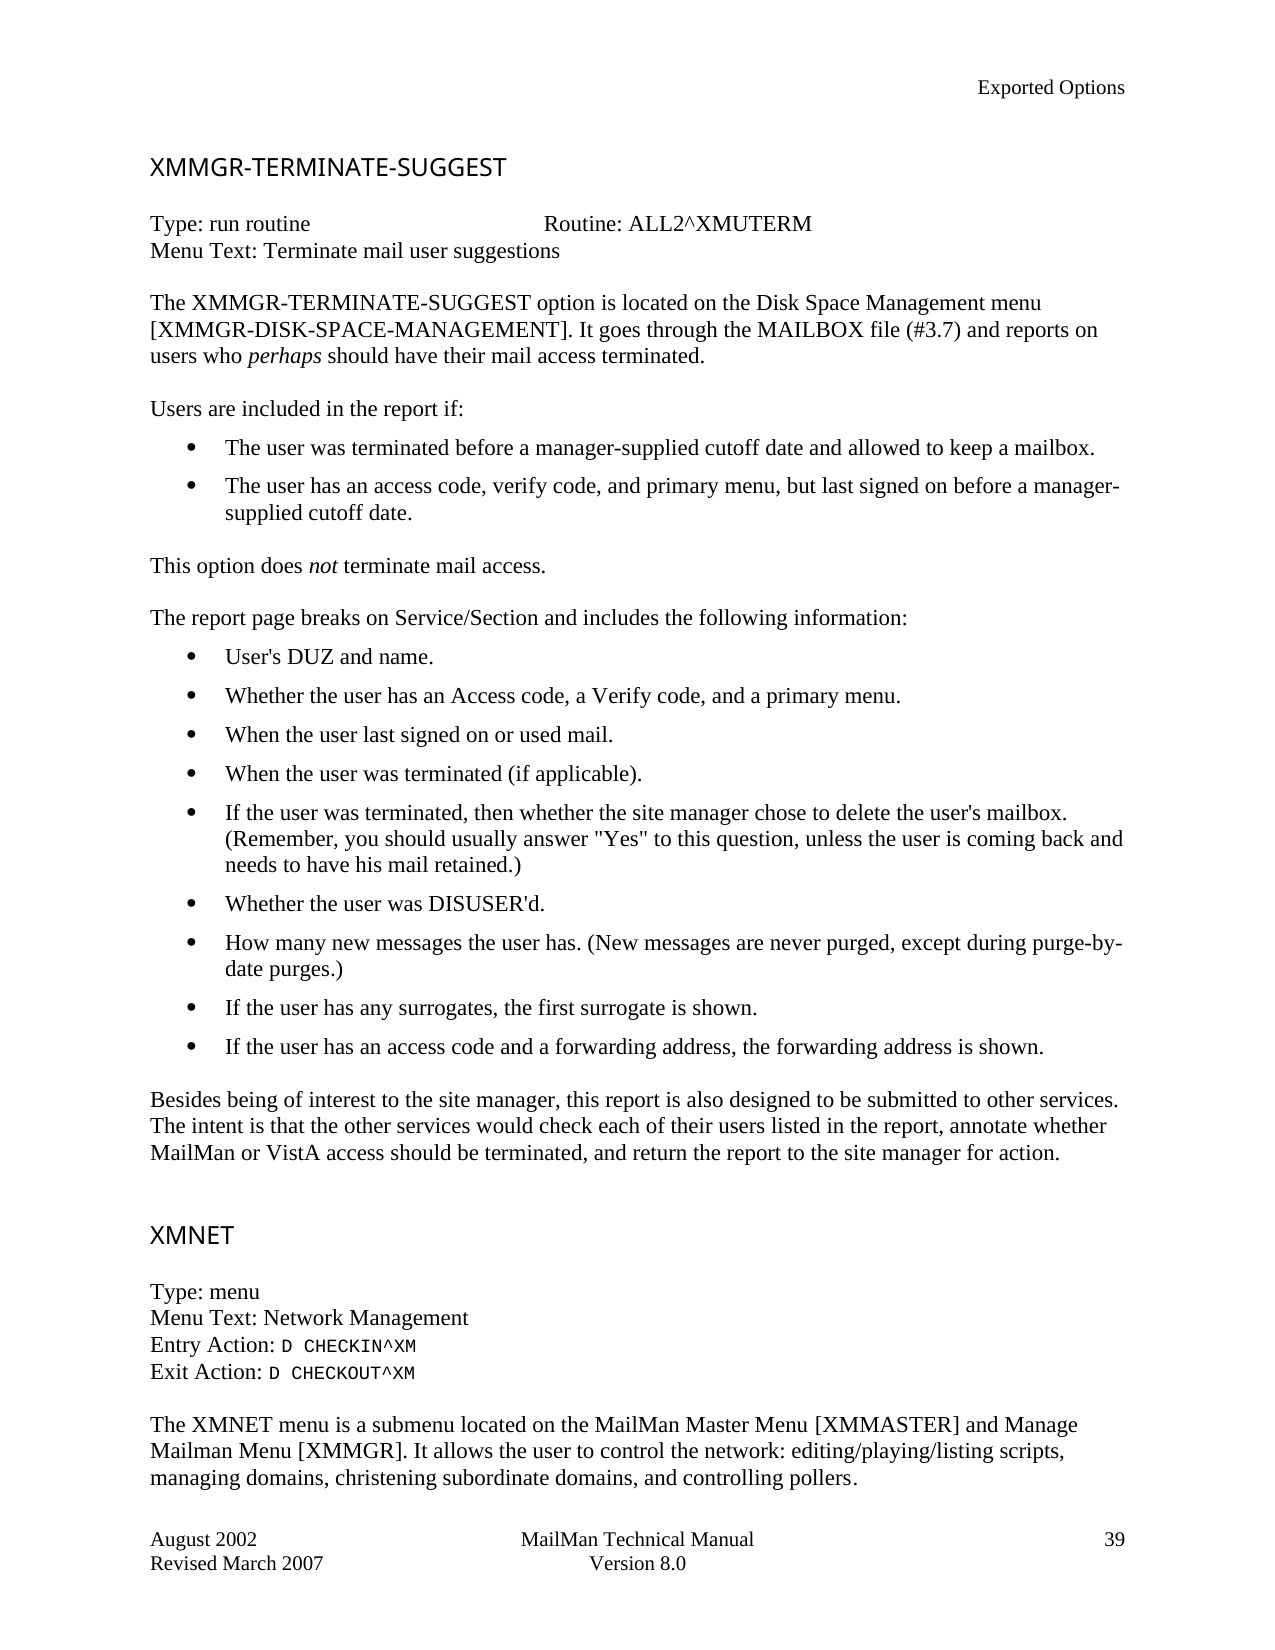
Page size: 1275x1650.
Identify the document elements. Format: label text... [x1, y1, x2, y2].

text Menu Text: Terminate mail user suggestions [150, 237, 1125, 263]
text The XMMGR-TERMINATE-SUGGEST option is located on the Disk Space Management menu [XMMGR--SPACE-MANAGEMENT]. It goes through the MAILBOX file (#3.7) and reports on users who perhaps should have their mail access terminated. [150, 289, 1125, 368]
text Users are included in the report if: [150, 395, 1125, 421]
list If the user has any surrogates, the first surrogate is shown. [187, 994, 1125, 1021]
list If the user has an access code and a forwarding address, the forwarding address is shown. [187, 1033, 1125, 1059]
text Type: menu [150, 1278, 1125, 1304]
list The user was terminated before a manager-supplied cutoff date and allowed to keep a mailbox. [187, 434, 1125, 460]
text Entry Action: D CHECKIN^XM [150, 1331, 1125, 1358]
list User's DUZ and name. [187, 643, 1125, 669]
list Whether the user has an Access code, a Verify code, and a primary menu. [187, 682, 1125, 708]
text The XMNET menu is a submenu located on the MailMan Master Menu [XMMASTER] and Manage Mailman Menu [XMMGR]. It allows the user to control the network: editing/playing/listing scripts, managing domains, christening subordinate domains, and controlling pollers. [150, 1411, 1125, 1490]
text Exit Action: D CHECKOUT^XM [150, 1358, 1125, 1385]
text Menu Text: Network Management [150, 1304, 1125, 1331]
subtitle XMMGR-TERMINATE-SUGGEST [150, 150, 1125, 184]
list When the user was terminated (if applicable). [187, 760, 1125, 786]
list Whether the user was DISUSER'd. [187, 890, 1125, 917]
text The report page breaks on Service/Section and includes the following information: [150, 604, 1125, 631]
text Type: run routine Routine: 2^XMUTERM [150, 210, 1125, 237]
list If the user was terminated, then whether the site manager chose to delete the user's mailbox. (Remember, you should usually answer "Yes" to this question, unless the user is coming back and needs to have his mail retained.) [187, 799, 1125, 878]
list How many new messages the user has. (New messages are never purged, except during purge-by-date purges.) [187, 929, 1125, 982]
list The user has an access code, verify code, and primary menu, but last signed on before a manager-supplied cutoff date. [187, 473, 1125, 525]
list When the user last signed on or used mail. [187, 721, 1125, 747]
text This option does not terminate mail access. [150, 552, 1125, 578]
subtitle XMNET [150, 1218, 1125, 1252]
text Besides being of interest to the site manager, this report is also designed to be submitted to other services. The intent is that the other services would check each of their users listed in the report, annotate whether MailMan or access should be terminated, and return the report to the site manager for action. [150, 1086, 1125, 1165]
